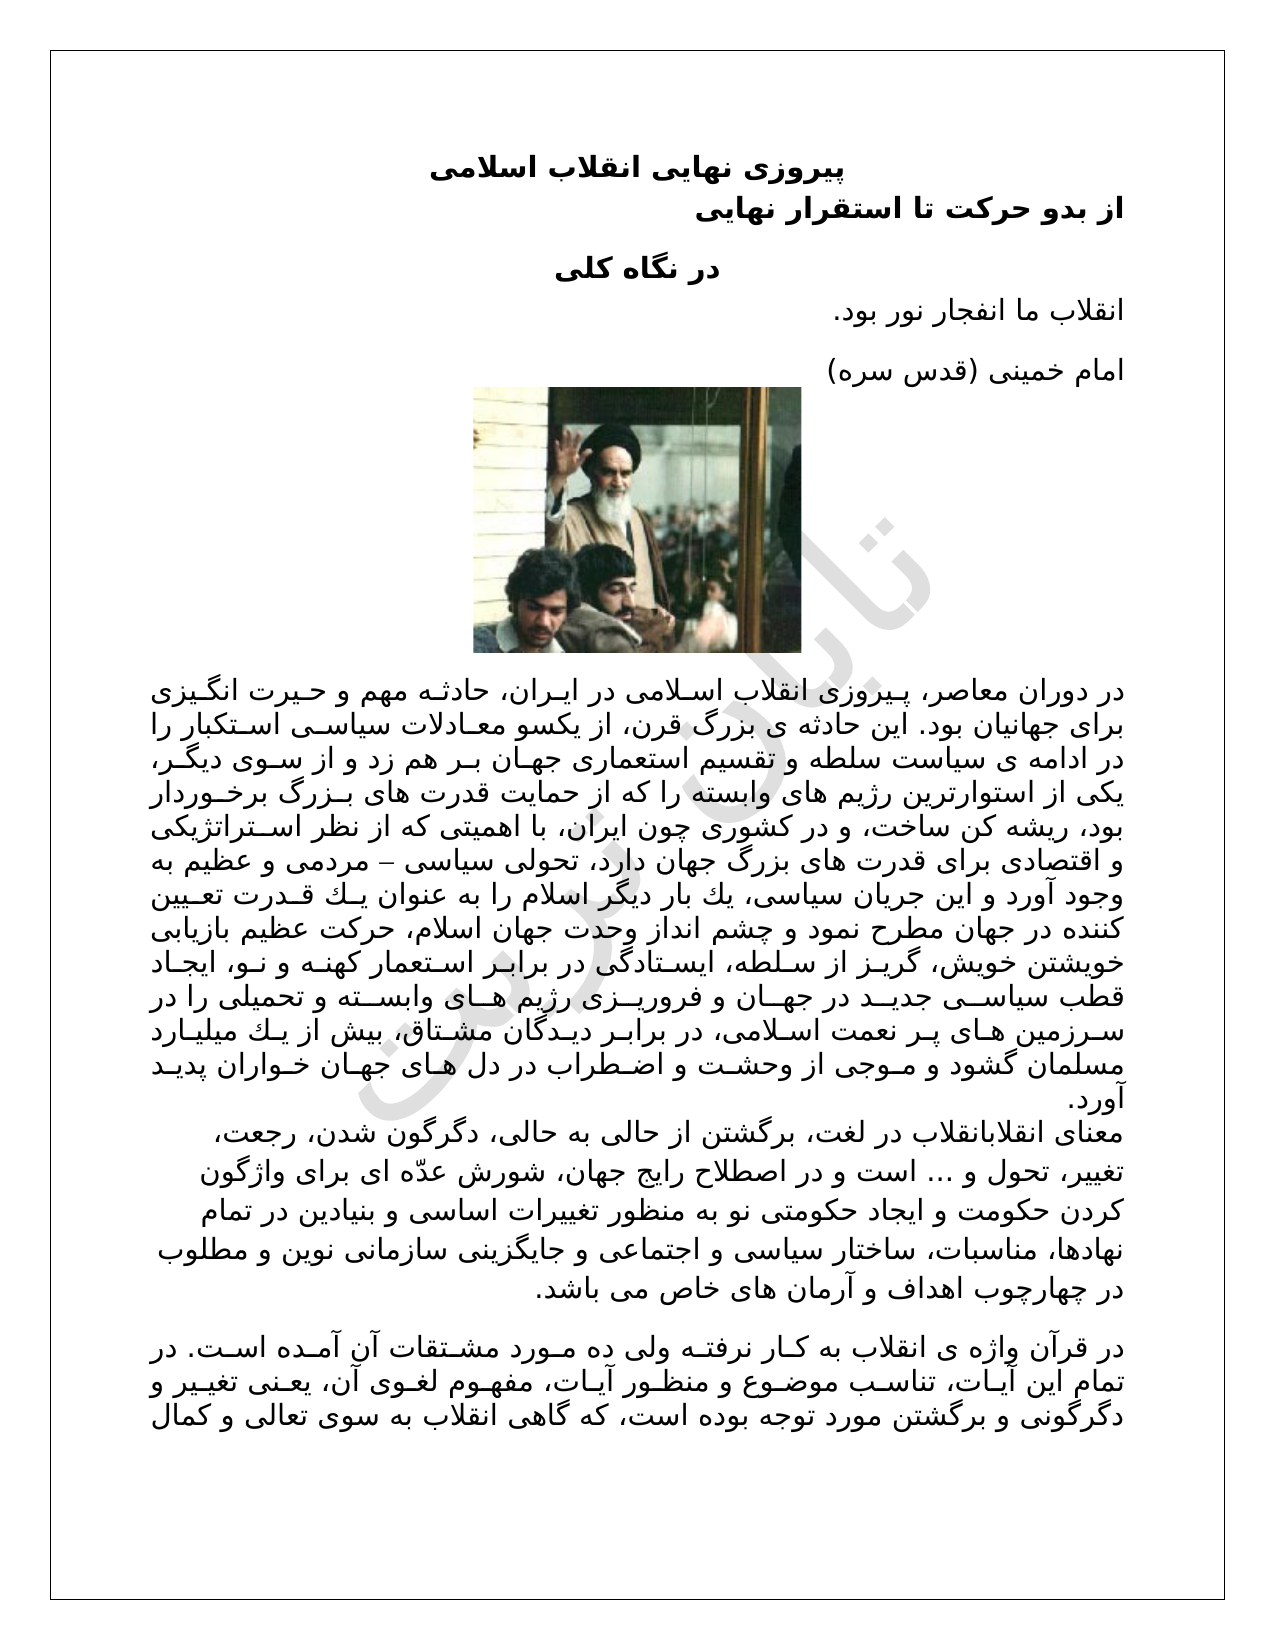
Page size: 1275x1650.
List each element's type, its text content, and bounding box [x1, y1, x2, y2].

text انقلاب ما انفجار نور بود. [150, 293, 1125, 327]
text امام خمینی (قدس سره) [150, 353, 1125, 387]
text در دوران معاصر، پیروزی انقلاب اسلامی در ایران، حادثه مهم و حیرت انگیزی برای جهانیان بود. این حادثه ی بزرگ قرن، از یكسو معادلات سیاسی استكبار را در ادامه ی سیاست سلطه و تقسیم استعماری جهان بر هم زد و از سوی دیگر، یكی از استوارترین رژیم های وابسته را كه از حمایت قدرت های بزرگ برخوردار بود، ریشه كن ساخت، و در كشوری چون ایران، با اهمیتی كه از نظر استراتژیكی و اقتصادی برای قدرت های بزرگ جهان دارد، تحولی سیاسی – مردمی و عظیم به وجود آورد و این جریان سیاسی، یك بار دیگر اسلام را به عنوان یك قدرت تعیین كننده در جهان مطرح نمود و چشم انداز وحدت جهان اسلام، حركت عظیم بازیابی خویشتن خویش، گریز از سلطه، ایستادگی در برابر استعمار كهنه و نو، ایجاد قطب سیاسی جدید در جهان و فروریزی رژیم های وابسته و تحمیلی را در سرزمین های پر نعمت اسلامی، در برابر دیدگان مشتاق، بیش از یك میلیارد مسلمان گشود و موجی از وحشت و اضطراب در دل های جهان خواران پدید آورد. [150, 673, 1125, 1115]
text معنای انقلابانقلاب در لغت، برگشتن از حالی به حالی، دگرگون شدن، رجعت، تغییر، تحول و ... است و در اصطلاح رایج جهان، شورش عدّه ای برای واژگون كردن حكومت و ایجاد حكومتی نو به منظور تغییرات اساسی و بنیادین در تمام نهادها، مناسبات، ساختار سیاسی و اجتماعی و جایگزینی سازمانی نوین و مطلوب در چهارچوب اهداف و آرمان های خاص می باشد. [150, 1115, 1125, 1305]
text از بدو حركت تا استقرار نهایی [150, 192, 1125, 226]
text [150, 1331, 1125, 1433]
picture [473, 387, 802, 653]
subtitle در نگاه كلی [150, 252, 1125, 286]
subtitle پیروزی نهایی انقلاب اسلامی [150, 150, 1125, 184]
